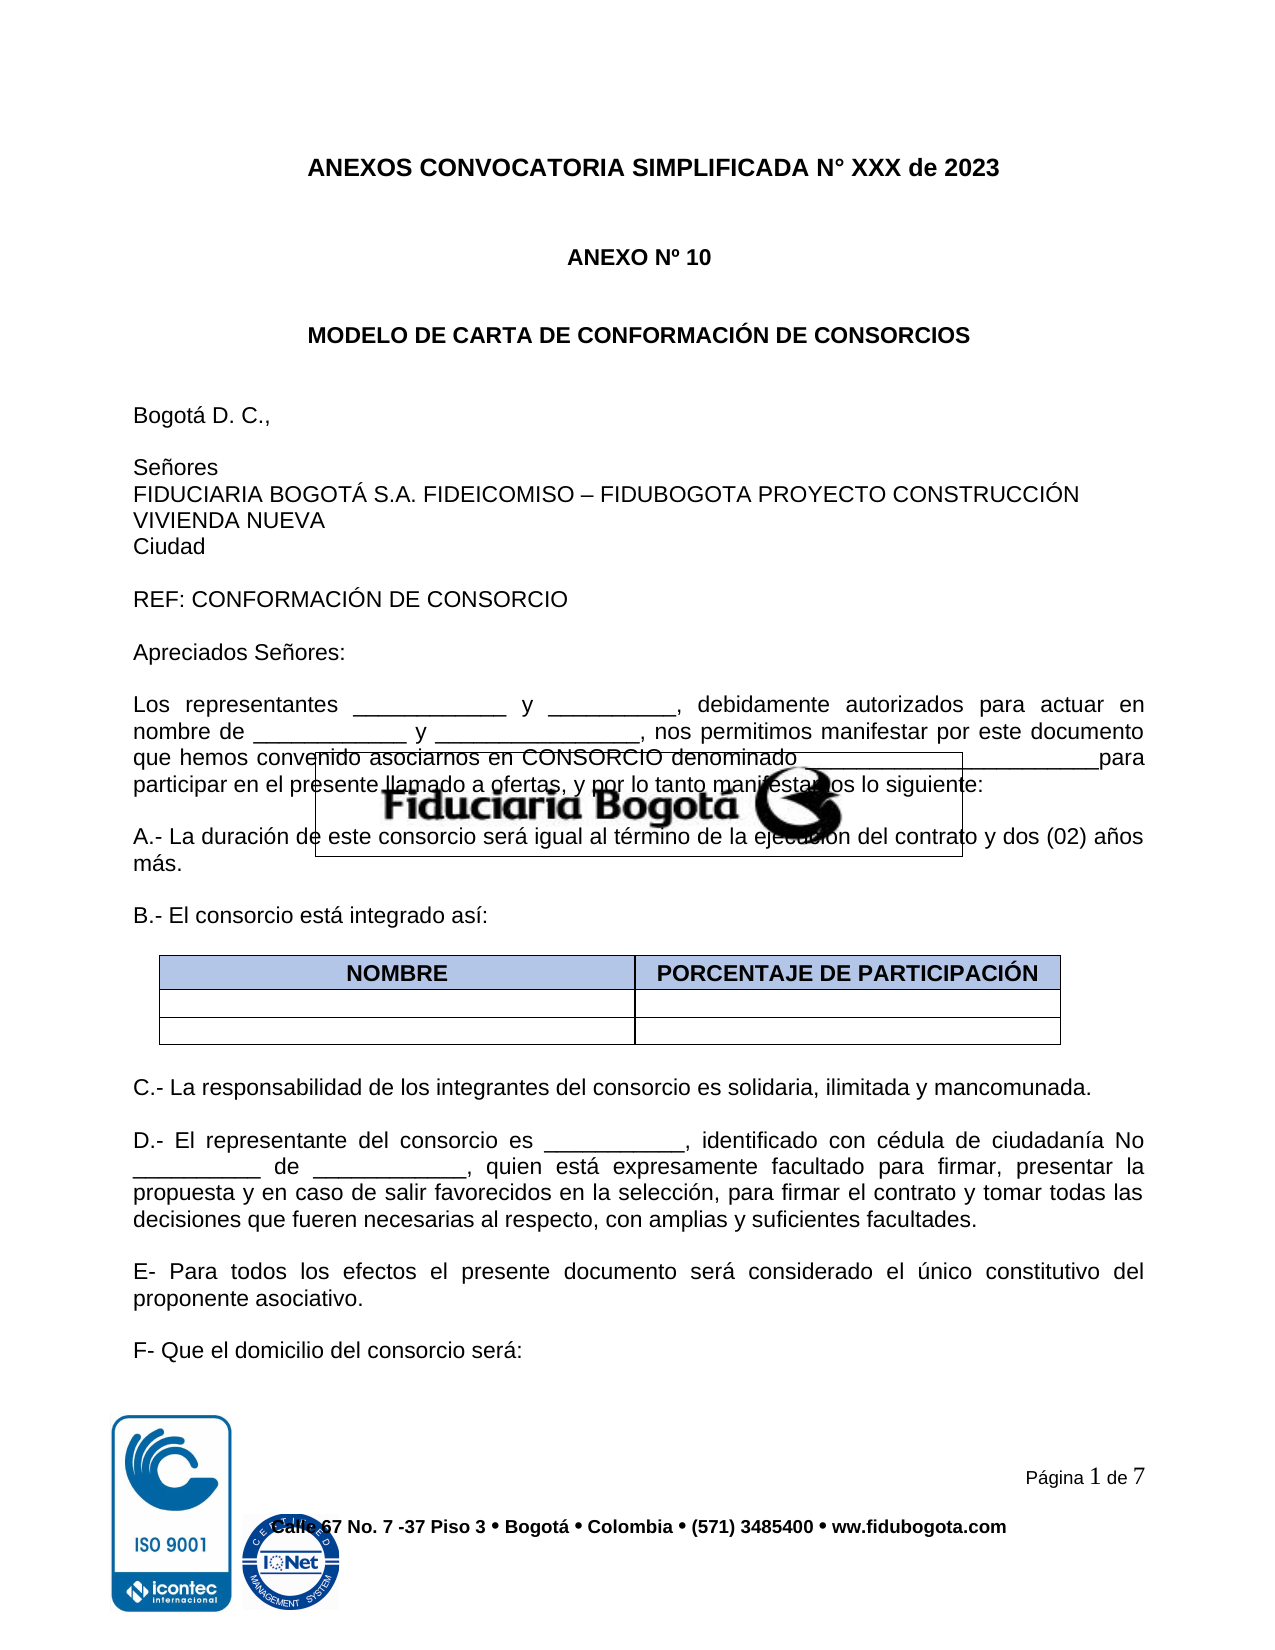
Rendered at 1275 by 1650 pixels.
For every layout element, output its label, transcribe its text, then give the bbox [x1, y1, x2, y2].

text FIDUCIARIA BOGOTÁ S.A. FIDEICOMISO – FIDUBOGOTA PROYECTO CONSTRUCCIÓN VIVIENDA NUEVA [133, 481, 1145, 533]
picture [110, 1413, 233, 1613]
text REF: CONFORMACIÓN DE CONSORCIO [133, 586, 1145, 612]
table_cell [636, 1018, 1060, 1044]
text Los representantes ____________ y __________, debidamente autorizados para actuar en nombre de ____________ y ________________, nos permitimos manifestar por este documento que hemos convenido asociarnos en CONSORCIO denominado _______________________para participar en el presente llamado a ofertas, y por lo tanto manifestamos lo siguiente: [133, 691, 1145, 797]
picture [316, 797, 962, 823]
text Apreciados Señores: [133, 639, 1145, 665]
text F- Que el domicilio del consorcio será: [133, 1337, 1145, 1364]
table_header PORCENTAJE DE PARTICIPACIÓN [636, 956, 1060, 989]
text Bogotá D. C., [133, 402, 1145, 428]
text B.- El consorcio está integrado así: [133, 902, 1145, 929]
table_cell [160, 990, 634, 1017]
table_cell [160, 1018, 634, 1044]
picture [242, 1514, 340, 1610]
text D.- El representante del consorcio es ___________, identificado con cédula de ciudadanía No __________ de ____________, quien está expresamente facultado para firmar, presentar la propuesta y en caso de salir favorecidos en la selección, para firmar el contrato y tomar todas las decisiones que fueren necesarias al respecto, con amplias y suficientes facultades. [133, 1127, 1145, 1232]
table_header NOMBRE [160, 956, 634, 989]
text Señores [133, 454, 1145, 481]
text MODELO DE CARTA DE CONFORMACIÓN DE CONSORCIOS [133, 322, 1145, 349]
text ANEXO Nº 10 [133, 243, 1145, 270]
text Ciudad [133, 533, 1145, 560]
text E- Para todos los efectos el presente documento será considerado el único constitutivo del proponente asociativo. [133, 1258, 1145, 1311]
table_cell [636, 990, 1060, 1017]
text C.- La responsabilidad de los integrantes del consorcio es solidaria, ilimitada y mancomunada. [133, 1074, 1145, 1100]
text A.- La duración de este consorcio será igual al término de la ejecución del contrato y dos (02) años más. [133, 823, 1145, 876]
